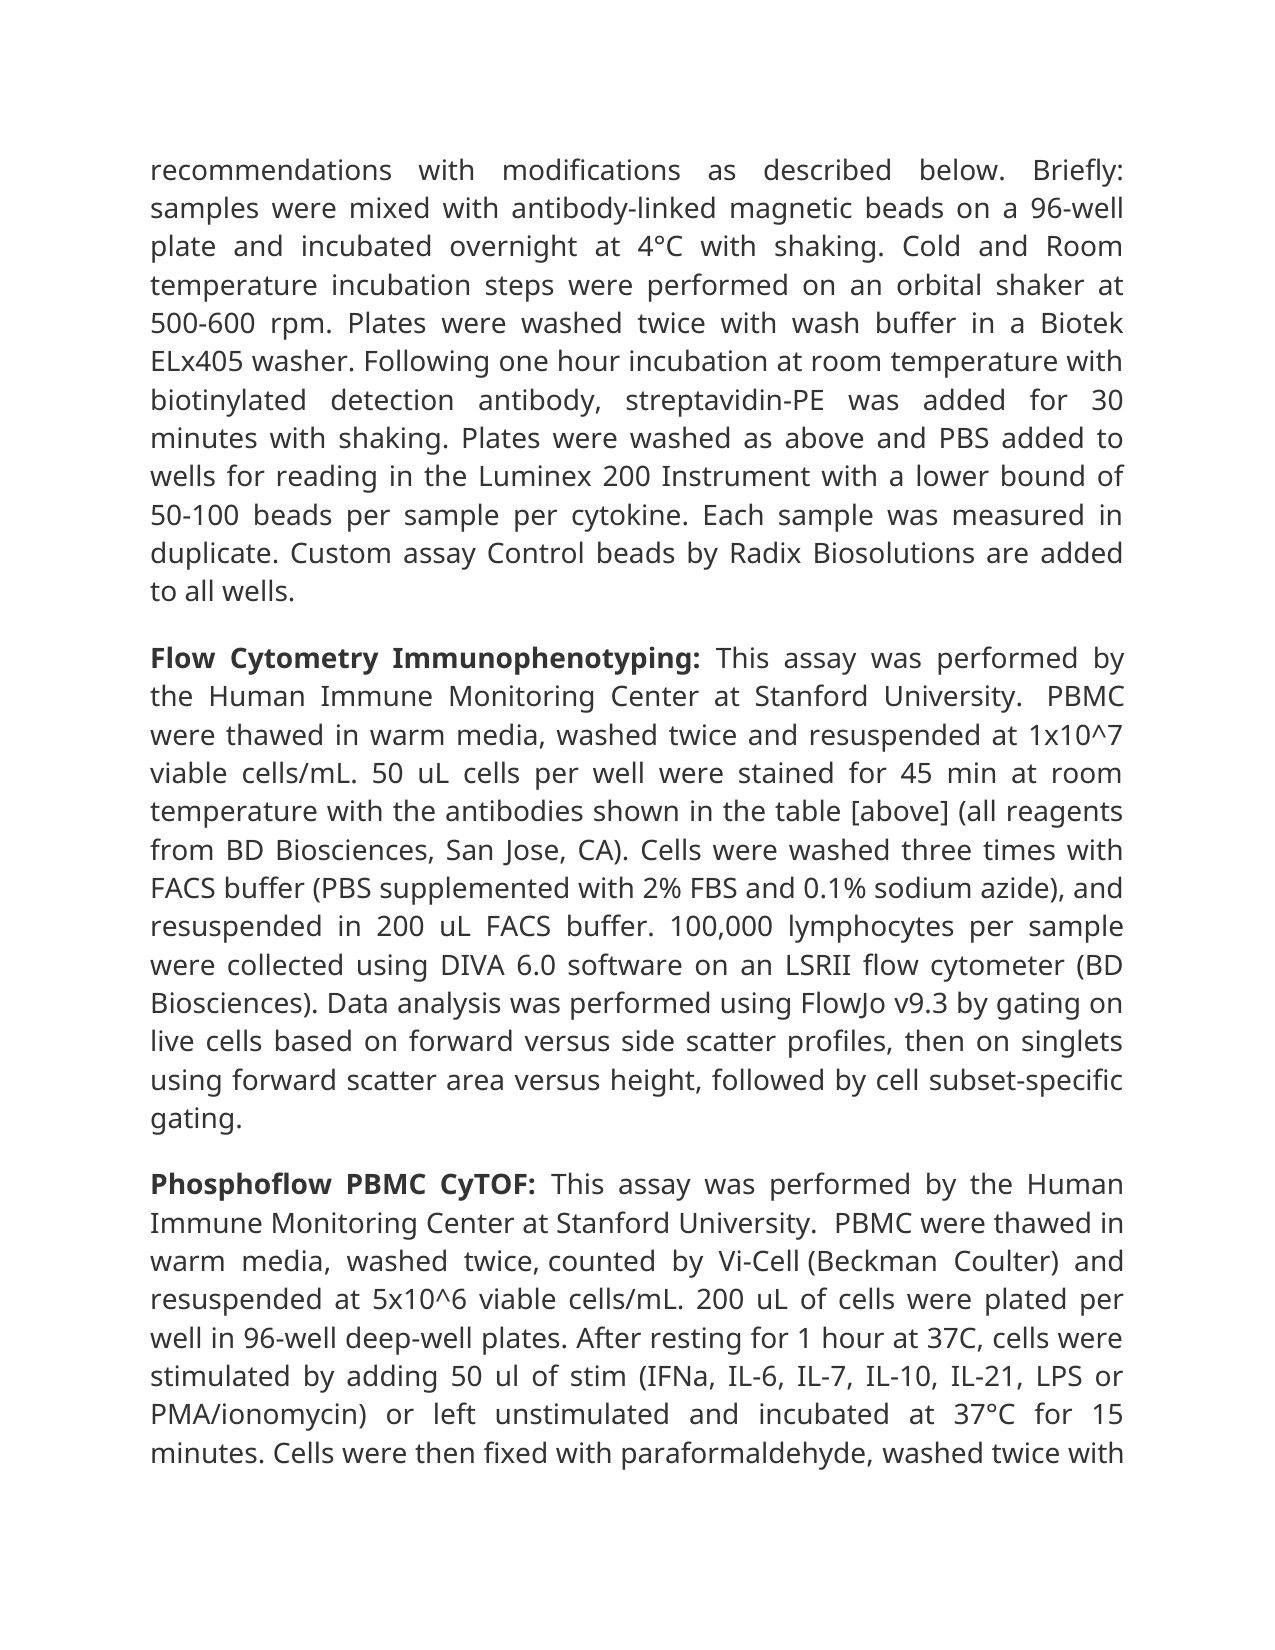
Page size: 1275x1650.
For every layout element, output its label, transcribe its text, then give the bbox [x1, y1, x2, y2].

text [150, 150, 1125, 610]
text Flow Cytometry Immunophenotyping: This assay was performed by the Human Immune Monitoring Center at Stanford University. PBMC were thawed in warm media, washed twice and resuspended at 1x10^7 viable cells/mL. 50 uL cells per well were stained for 45 min at room temperature with the antibodies shown in the table [above] (all reagents from BD Biosciences, San Jose, CA). Cells were washed three times with FACS buffer (PBS supplemented with 2% FBS and 0.1% sodium azide), and resuspended in 200 uL FACS buffer. 100,000 lymphocytes per sample were collected using DIVA 6.0 software on an LSRII flow cytometer (BD Biosciences). Data analysis was performed using FlowJo v9.3 by gating on live cells based on forward versus side scatter profiles, then on singlets using forward scatter area versus height, followed by cell subset-specific gating. [150, 638, 1125, 1136]
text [150, 1164, 1125, 1471]
